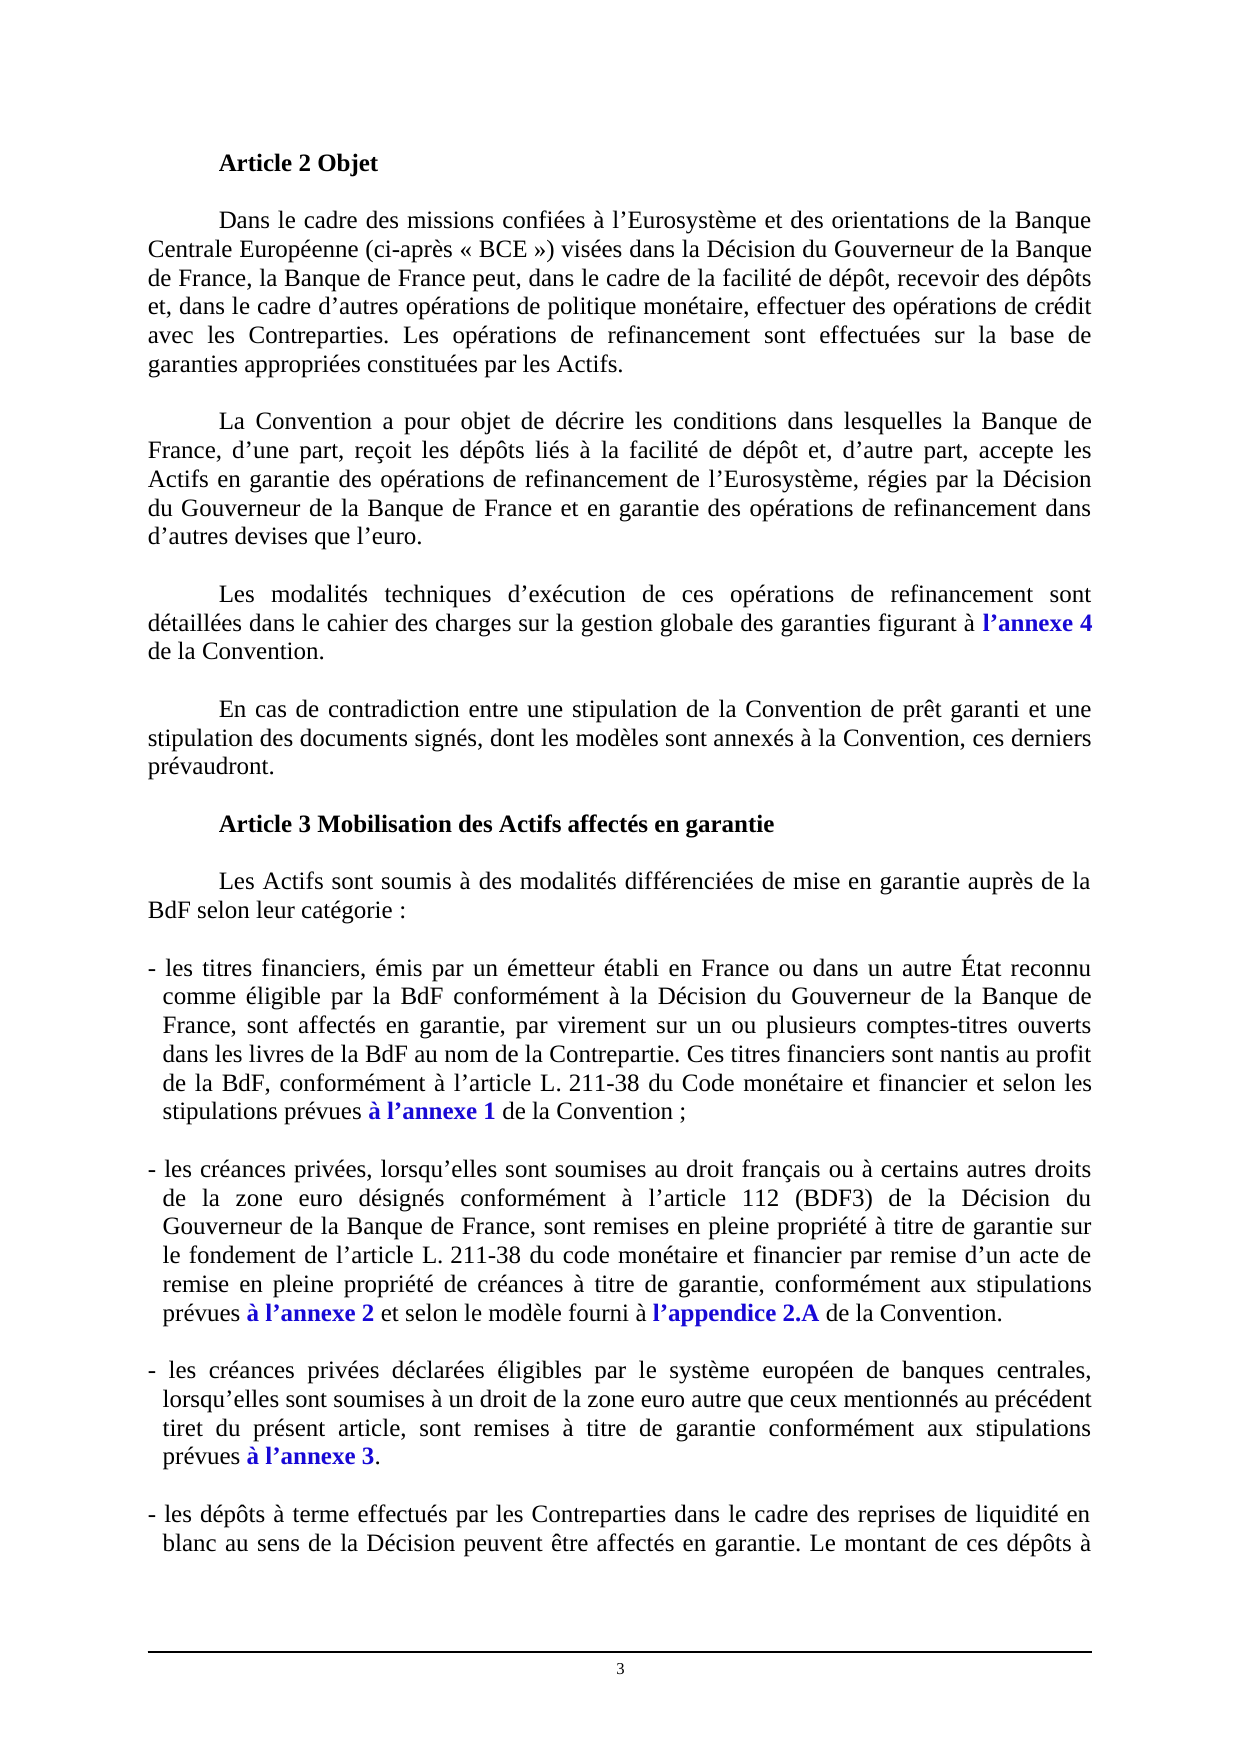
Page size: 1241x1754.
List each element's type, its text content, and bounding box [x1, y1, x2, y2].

text Les Actifs sont soumis à des modalités différenciées de mise en garantie auprès de la BdF selon leur catégorie : [148, 866, 1092, 924]
text Article 2 Objet [148, 148, 1092, 176]
text Les modalités techniques d’exécution de ces opérations de refinancement sont détaillées dans le cahier des charges sur la gestion globale des garanties figurant à l’annexe 4 de la Convention. [148, 579, 1092, 665]
text La Convention a pour objet de décrire les conditions dans lesquelles la Banque de France, d’une part, reçoit les dépôts liés à la facilité de dépôt et, d’autre part, accepte les Actifs en garantie des opérations de refinancement de l’Eurosystème, régies par la Décision du Gouverneur de la Banque de France et en garantie des opérations de refinancement dans d’autres devises que l’euro. [148, 406, 1092, 550]
text Dans le cadre des missions confiées à l’Eurosystème et des orientations de la Banque Centrale Européenne (ci-après « BCE ») visées dans la Décision du Gouverneur de la Banque de France, la Banque de France peut, dans le cadre de la facilité de dépôt, recevoir des dépôts et, dans le cadre d’autres opérations de politique monétaire, effectuer des opérations de crédit avec les Contreparties. Les opérations de refinancement sont effectuées sur la base de garanties appropriées constituées par les Actifs. [148, 205, 1092, 378]
text - les créances privées, lorsqu’elles sont soumises au droit français ou à certains autres droits de la zone euro désignés conformément à l’article 112 (BDF3) de la Décision du Gouverneur de la Banque de France, sont remises en pleine propriété à titre de garantie sur le fondement de l’article L. 211-38 du code monétaire et financier par remise d’un acte de remise en pleine propriété de créances à titre de garantie, conformément aux stipulations prévues à l’annexe 2 et selon le modèle fourni à l’appendice 2.A de la Convention. [148, 1154, 1092, 1326]
text En cas de contradiction entre une stipulation de la Convention de prêt garanti et une stipulation des documents signés, dont les modèles sont annexés à la Convention, ces derniers prévaudront. [148, 694, 1092, 780]
text Article 3 Mobilisation des Actifs affectés en garantie [148, 809, 1092, 838]
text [148, 1499, 1092, 1556]
text - les titres financiers, émis par un émetteur établi en France ou dans un autre État reconnu comme éligible par la BdF conformément à la Décision du Gouverneur de la Banque de France, sont affectés en garantie, par virement sur un ou plusieurs comptes-titres ouverts dans les livres de la BdF au nom de la Contrepartie. Ces titres financiers sont nantis au profit de la BdF, conformément à l’article L. 211-38 du Code monétaire et financier et selon les stipulations prévues à l’annexe 1 de la Convention ; [148, 953, 1092, 1125]
text - les créances privées déclarées éligibles par le système européen de banques centrales, lorsqu’elles sont soumises à un droit de la zone euro autre que ceux mentionnés au précédent tiret du présent article, sont remises à titre de garantie conformément aux stipulations prévues à l’annexe 3. [148, 1355, 1092, 1470]
